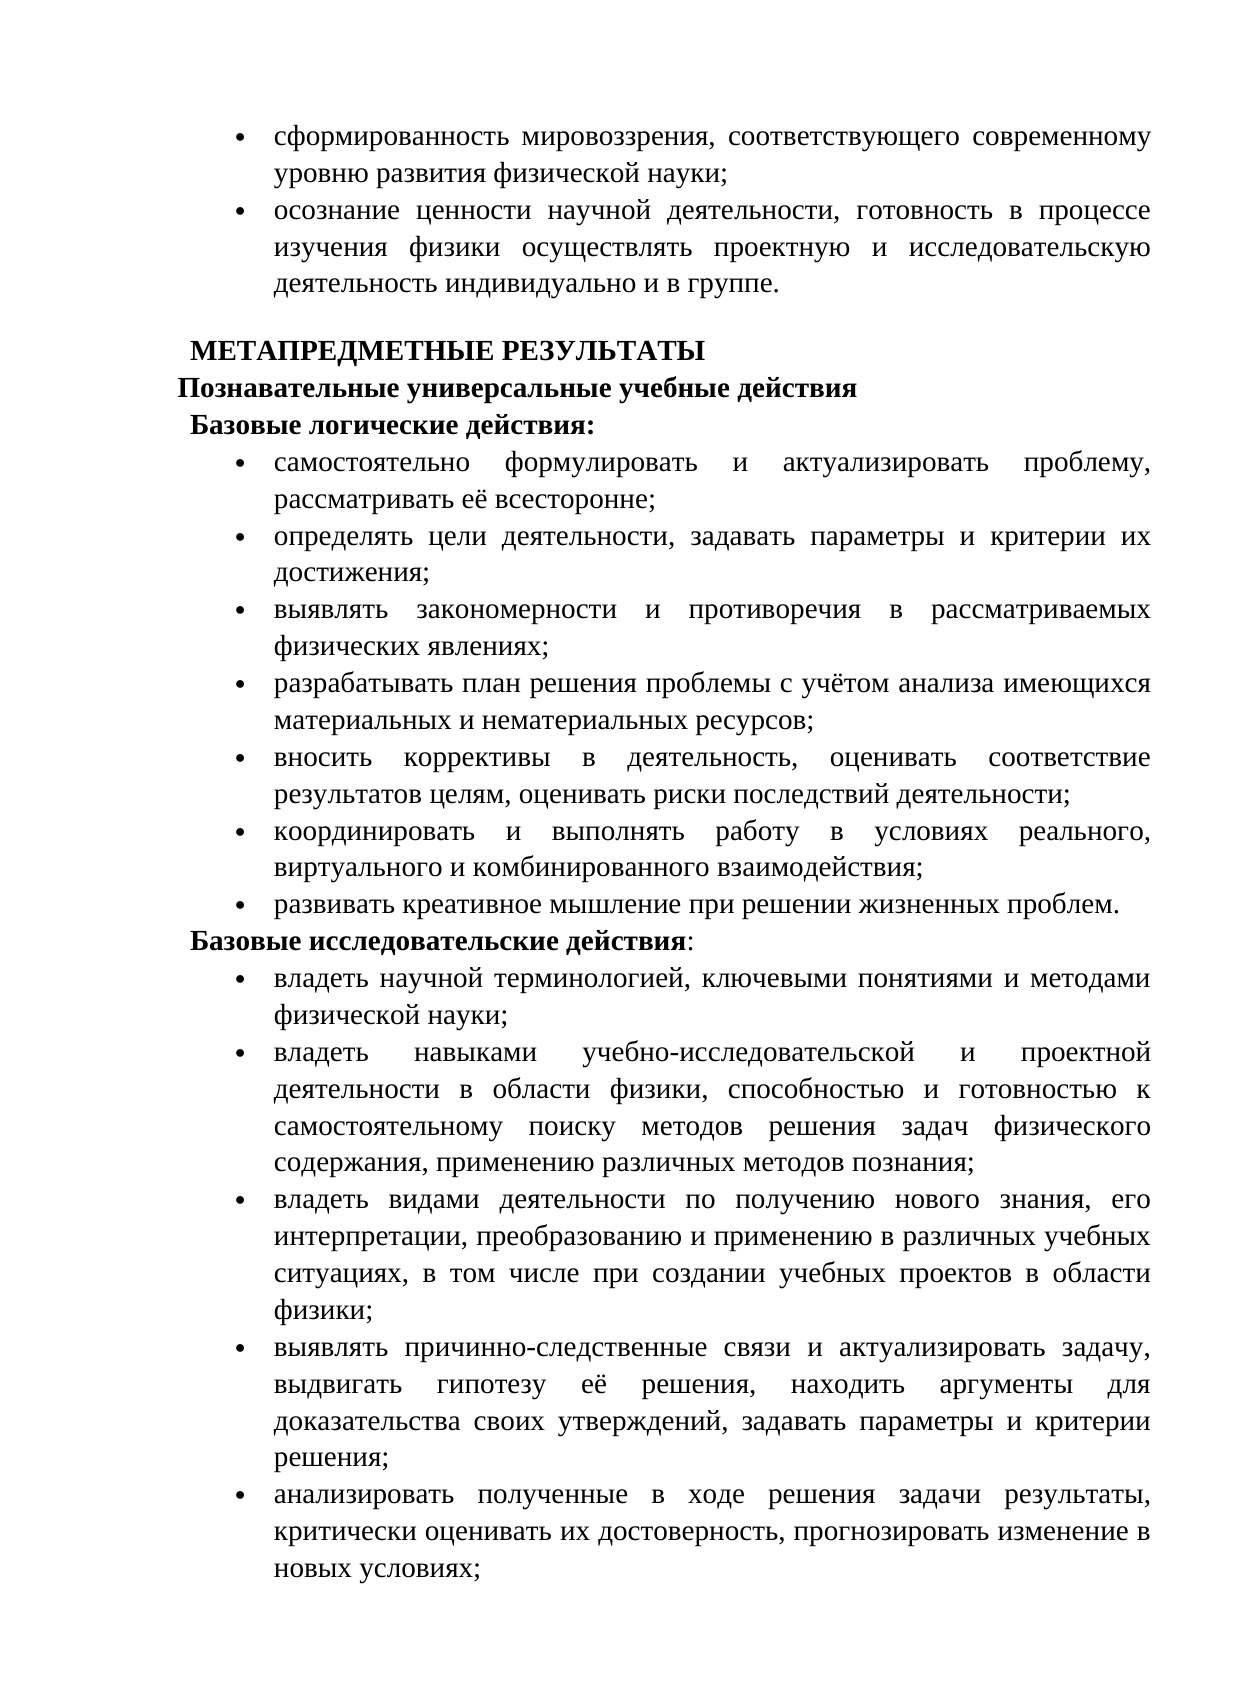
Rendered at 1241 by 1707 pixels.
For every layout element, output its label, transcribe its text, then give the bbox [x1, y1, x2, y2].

list самостоятельно формулировать и актуализировать проблему, рассматривать её всесторонне; [236, 444, 1152, 514]
text МЕТАПРЕДМЕТНЫЕ РЕЗУЛЬТАТЫ [190, 333, 1152, 367]
list разрабатывать план решения проблемы с учётом анализа имеющихся материальных и нематериальных ресурсов; [236, 665, 1152, 736]
text Познавательные универсальные учебные действия [177, 370, 1152, 404]
list осознание ценности научной деятельности, готовность в процессе изучения физики осуществлять проектную и исследовательскую деятельность индивидуально и в группе. [236, 192, 1152, 299]
list вносить коррективы в деятельность, оценивать соответствие результатов целям, оценивать риски последствий деятельности; [236, 739, 1152, 809]
list определять цели деятельности, задавать параметры и критерии их достижения; [236, 518, 1152, 588]
list выявлять причинно-следственные связи и актуализировать задачу, выдвигать гипотезу её решения, находить аргументы для доказательства своих утверждений, задавать параметры и критерии решения; [236, 1329, 1152, 1473]
list развивать креативное мышление при решении жизненных проблем. [236, 886, 1152, 920]
list владеть навыками учебно-исследовательской и проектной деятельности в области физики, способностью и готовностью к самостоятельному поиску методов решения задач физического содержания, применению различных методов познания; [236, 1034, 1152, 1178]
list анализировать полученные в ходе решения задачи результаты, критически оценивать их достоверность, прогнозировать изменение в новых условиях; [236, 1476, 1152, 1584]
list выявлять закономерности и противоречия в рассматриваемых физических явлениях; [236, 591, 1152, 662]
list координировать и выполнять работу в условиях реального, виртуального и комбинированного взаимодействия; [236, 813, 1152, 883]
text Базовые исследовательские действия: [190, 923, 1152, 957]
list владеть видами деятельности по получению нового знания, его интерпретации, преобразованию и применению в различных учебных ситуациях, в том числе при создании учебных проектов в области физики; [236, 1181, 1152, 1326]
text Базовые логические действия: [190, 407, 1152, 441]
list сформированность мировоззрения, соответствующего современному уровню развития физической науки; [236, 118, 1152, 188]
list владеть научной терминологией, ключевыми понятиями и методами физической науки; [236, 960, 1152, 1031]
